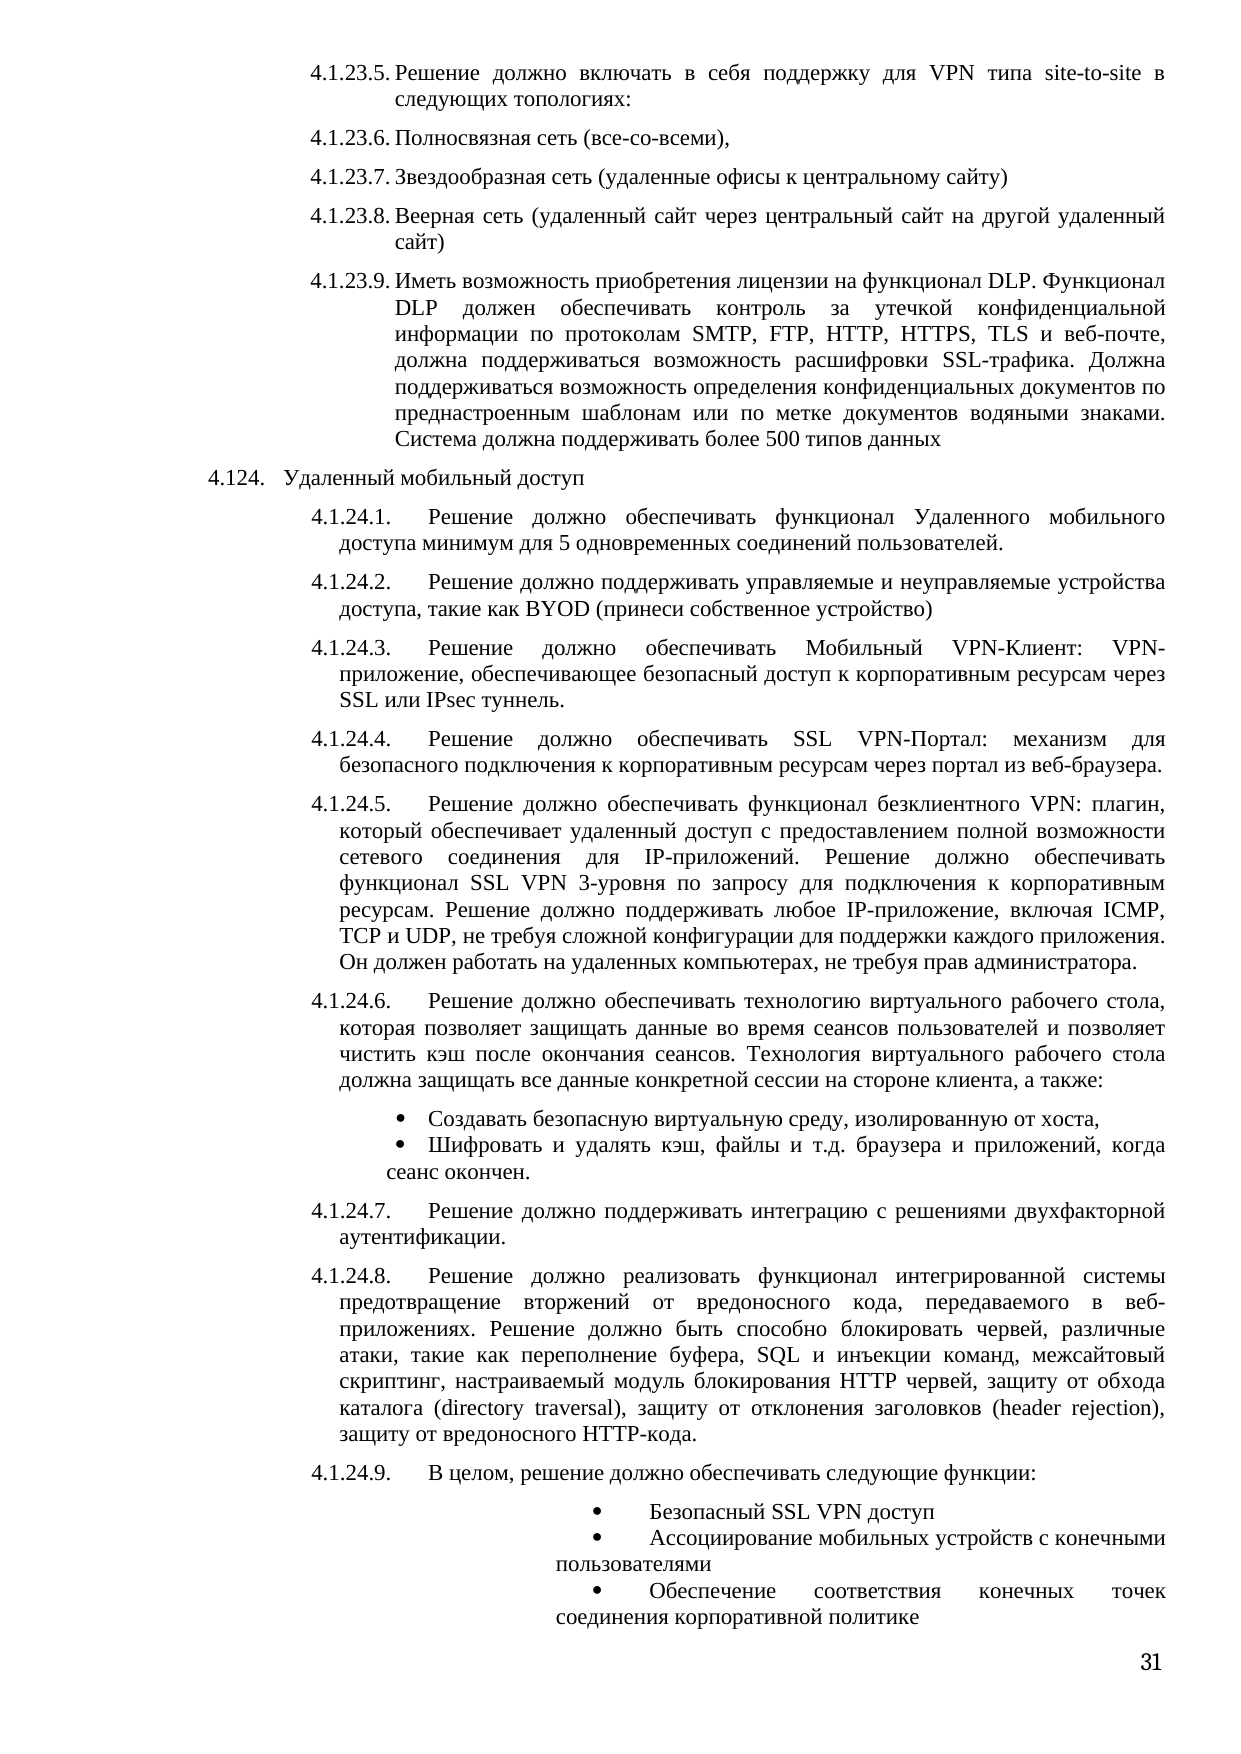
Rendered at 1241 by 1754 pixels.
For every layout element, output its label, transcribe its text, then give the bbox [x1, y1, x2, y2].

list Безопасный SSL VPN доступ [556, 1498, 1167, 1524]
list Решение должно включать в себя поддержку для VPN типа site-to-site в следующих топологиях: [310, 59, 1167, 112]
list Иметь возможность приобретения лицензии на функционал DLP. Функционал DLP должен обеспечивать контроль за утечкой конфиденциальной информации по протоколам SMTP, FTP, HTTP, HTTPS, TLS и веб-почте, должна поддерживаться возможность расшифровки SSL-трафика. Должна поддерживаться возможность определения конфиденциальных документов по преднастроенным шаблонам или по метке документов водяными знаками. Система должна поддерживать более 500 типов данных [310, 267, 1167, 452]
list Решение должно поддерживать интеграцию с решениями двухфакторной аутентификации. [311, 1197, 1167, 1249]
list Шифровать и удалять кэш, файлы и т.д. браузера и приложений, когда сеанс окончен. [386, 1132, 1167, 1184]
list Решение должно обеспечивать SSL VPN-Портал: механизм для безопасного подключения к корпоративным ресурсам через портал из веб-браузера. [311, 725, 1167, 778]
list В целом, решение должно обеспечивать следующие функции: [311, 1459, 1167, 1485]
list Ассоциирование мобильных устройств с конечными пользователями [556, 1524, 1167, 1577]
list Решение должно обеспечивать технологию виртуального рабочего стола, которая позволяет защищать данные во время сеансов пользователей и позволяет чистить кэш после окончания сеансов. Технология виртуального рабочего стола должна защищать все данные конкретной сессии на стороне клиента, а также: [311, 987, 1167, 1093]
list Полносвязная сеть (все-со-всеми), [310, 124, 1167, 151]
list Создавать безопасную виртуальную среду, изолированную от хоста, [386, 1105, 1167, 1132]
list Веерная сеть (удаленный сайт через центральный сайт на другой удаленный сайт) [310, 202, 1167, 255]
list Решение должно обеспечивать функционал безклиентного VPN: плагин, который обеспечивает удаленный доступ с предоставлением полной возможности сетевого соединения для IP-приложений. Решение должно обеспечивать функционал SSL VPN 3-уровня по запросу для подключения к корпоративным ресурсам. Решение должно поддерживать любое IP-приложение, включая ICMP, TCP и UDP, не требуя сложной конфигурации для поддержки каждого приложения. Он должен работать на удаленных компьютерах, не требуя прав администратора. [311, 790, 1167, 975]
list Решение должно обеспечивать Мобильный VPN-Клиент: VPN-приложение, обеспечивающее безопасный доступ к корпоративным ресурсам через SSL или IPsec туннель. [311, 633, 1167, 713]
list Решение должно реализовать функционал интегрированной системы предотвращение вторжений от вредоносного кода, передаваемого в веб-приложениях. Решение должно быть способно блокировать червей, различные атаки, такие как переполнение буфера, SQL и инъекции команд, межсайтовый скриптинг, настраиваемый модуль блокирования HTTP червей, защиту от обхода каталога (directory traversal), защиту от отклонения заголовков (header rejection), защиту от вредоносного HTTP-кода. [311, 1262, 1167, 1446]
list Решение должно обеспечивать функционал Удаленного мобильного доступа минимум для 5 одновременных соединений пользователей. [311, 503, 1167, 556]
list Обеспечение соответствия конечных точек соединения корпоративной политике [556, 1577, 1167, 1629]
list Удаленный мобильный доступ [208, 464, 1167, 491]
list Решение должно поддерживать управляемые и неуправляемые устройства доступа, такие как BYOD (принеси собственное устройство) [311, 568, 1167, 621]
list Звездообразная сеть (удаленные офисы к центральному сайту) [310, 163, 1167, 189]
